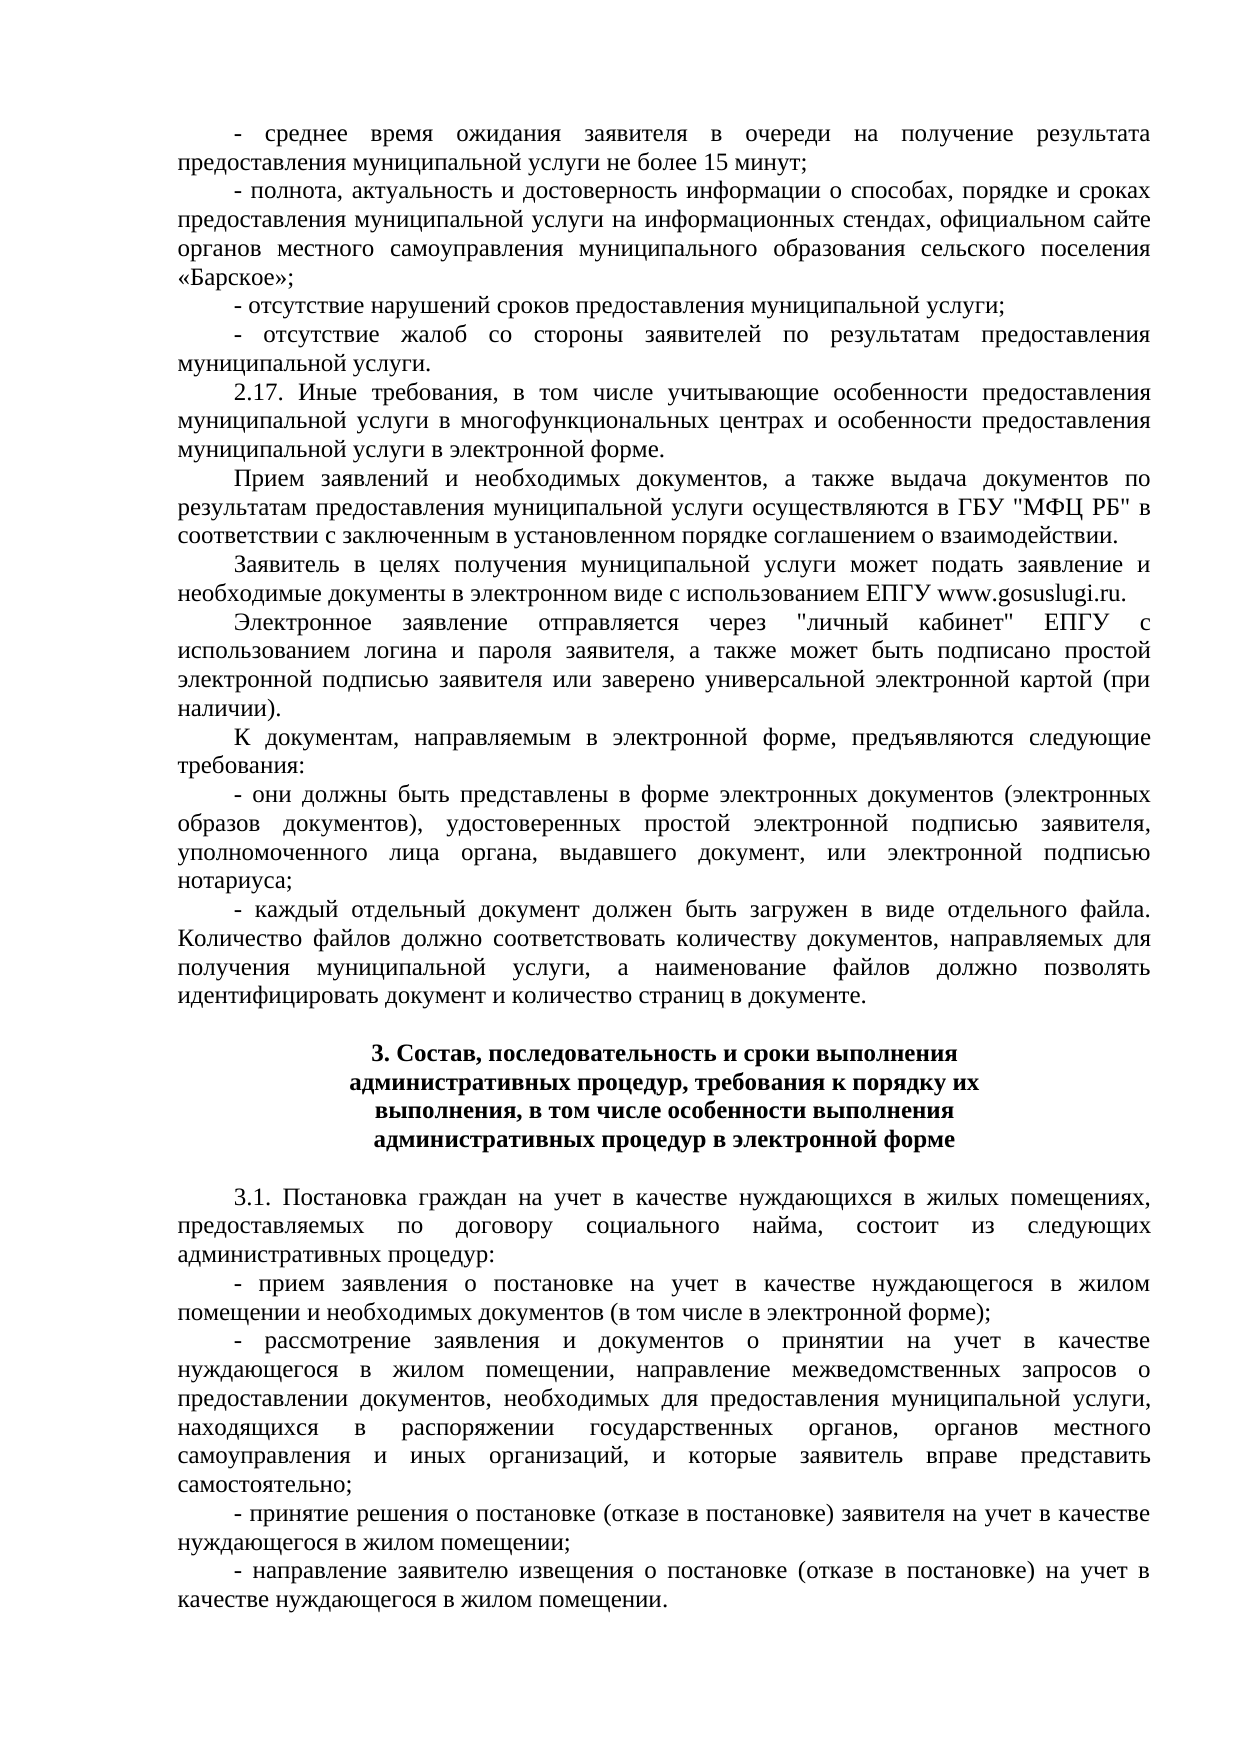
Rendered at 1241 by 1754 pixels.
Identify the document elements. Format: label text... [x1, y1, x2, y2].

text - полнота, актуальность и достоверность информации о способах, порядке и сроках предоставления муниципальной услуги на информационных стендах, официальном сайте органов местного самоуправления муниципального образования сельского поселения «Барское»; [177, 176, 1152, 291]
text - каждый отдельный документ должен быть загружен в виде отдельного файла. Количество файлов должно соответствовать количеству документов, направляемых для получения муниципальной услуги, а наименование файлов должно позволять идентифицировать документ и количество страниц в документе. [177, 894, 1152, 1009]
text - отсутствие жалоб со стороны заявителей по результатам предоставления муниципальной услуги. [177, 319, 1152, 377]
text административных процедур, требования к порядку их [177, 1067, 1152, 1096]
text 3. Состав, последовательность и сроки выполнения [177, 1038, 1152, 1067]
text Заявитель в целях получения муниципальной услуги может подать заявление и необходимые документы в электронном виде с использованием ЕПГУ www.gosuslugi.ru. [177, 549, 1152, 607]
text административных процедур в электронной форме [177, 1124, 1152, 1153]
text 3.1. Постановка граждан на учет в качестве нуждающихся в жилых помещениях, предоставляемых по договору социального найма, состоит из следующих административных процедур: [177, 1182, 1152, 1268]
text - отсутствие нарушений сроков предоставления муниципальной услуги; [177, 291, 1152, 319]
text выполнения, в том числе особенности выполнения [177, 1096, 1152, 1124]
text Электронное заявление отправляется через "личный кабинет" ЕПГУ с использованием логина и пароля заявителя, а также может быть подписано простой электронной подписью заявителя или заверено универсальной электронной картой (при наличии). [177, 607, 1152, 722]
text - направление заявителю извещения о постановке (отказе в постановке) на учет в качестве нуждающегося в жилом помещении. [177, 1556, 1152, 1613]
text - они должны быть представлены в форме электронных документов (электронных образов документов), удостоверенных простой электронной подписью заявителя, уполномоченного лица органа, выдавшего документ, или электронной подписью нотариуса; [177, 779, 1152, 894]
text - среднее время ожидания заявителя в очереди на получение результата предоставления муниципальной услуги не более 15 минут; [177, 118, 1152, 176]
text К документам, направляемым в электронной форме, предъявляются следующие требования: [177, 722, 1152, 779]
text - прием заявления о постановке на учет в качестве нуждающегося в жилом помещении и необходимых документов (в том числе в электронной форме); [177, 1268, 1152, 1326]
text Прием заявлений и необходимых документов, а также выдача документов по результатам предоставления муниципальной услуги осуществляются в ГБУ "МФЦ РБ" в соответствии с заключенным в установленном порядке соглашением о взаимодействии. [177, 463, 1152, 549]
text 2.17. Иные требования, в том числе учитывающие особенности предоставления муниципальной услуги в многофункциональных центрах и особенности предоставления муниципальной услуги в электронной форме. [177, 377, 1152, 463]
text - рассмотрение заявления и документов о принятии на учет в качестве нуждающегося в жилом помещении, направление межведомственных запросов о предоставлении документов, необходимых для предоставления муниципальной услуги, находящихся в распоряжении государственных органов, органов местного самоуправления и иных организаций, и которые заявитель вправе представить самостоятельно; [177, 1326, 1152, 1498]
text - принятие решения о постановке (отказе в постановке) заявителя на учет в качестве нуждающегося в жилом помещении; [177, 1498, 1152, 1556]
